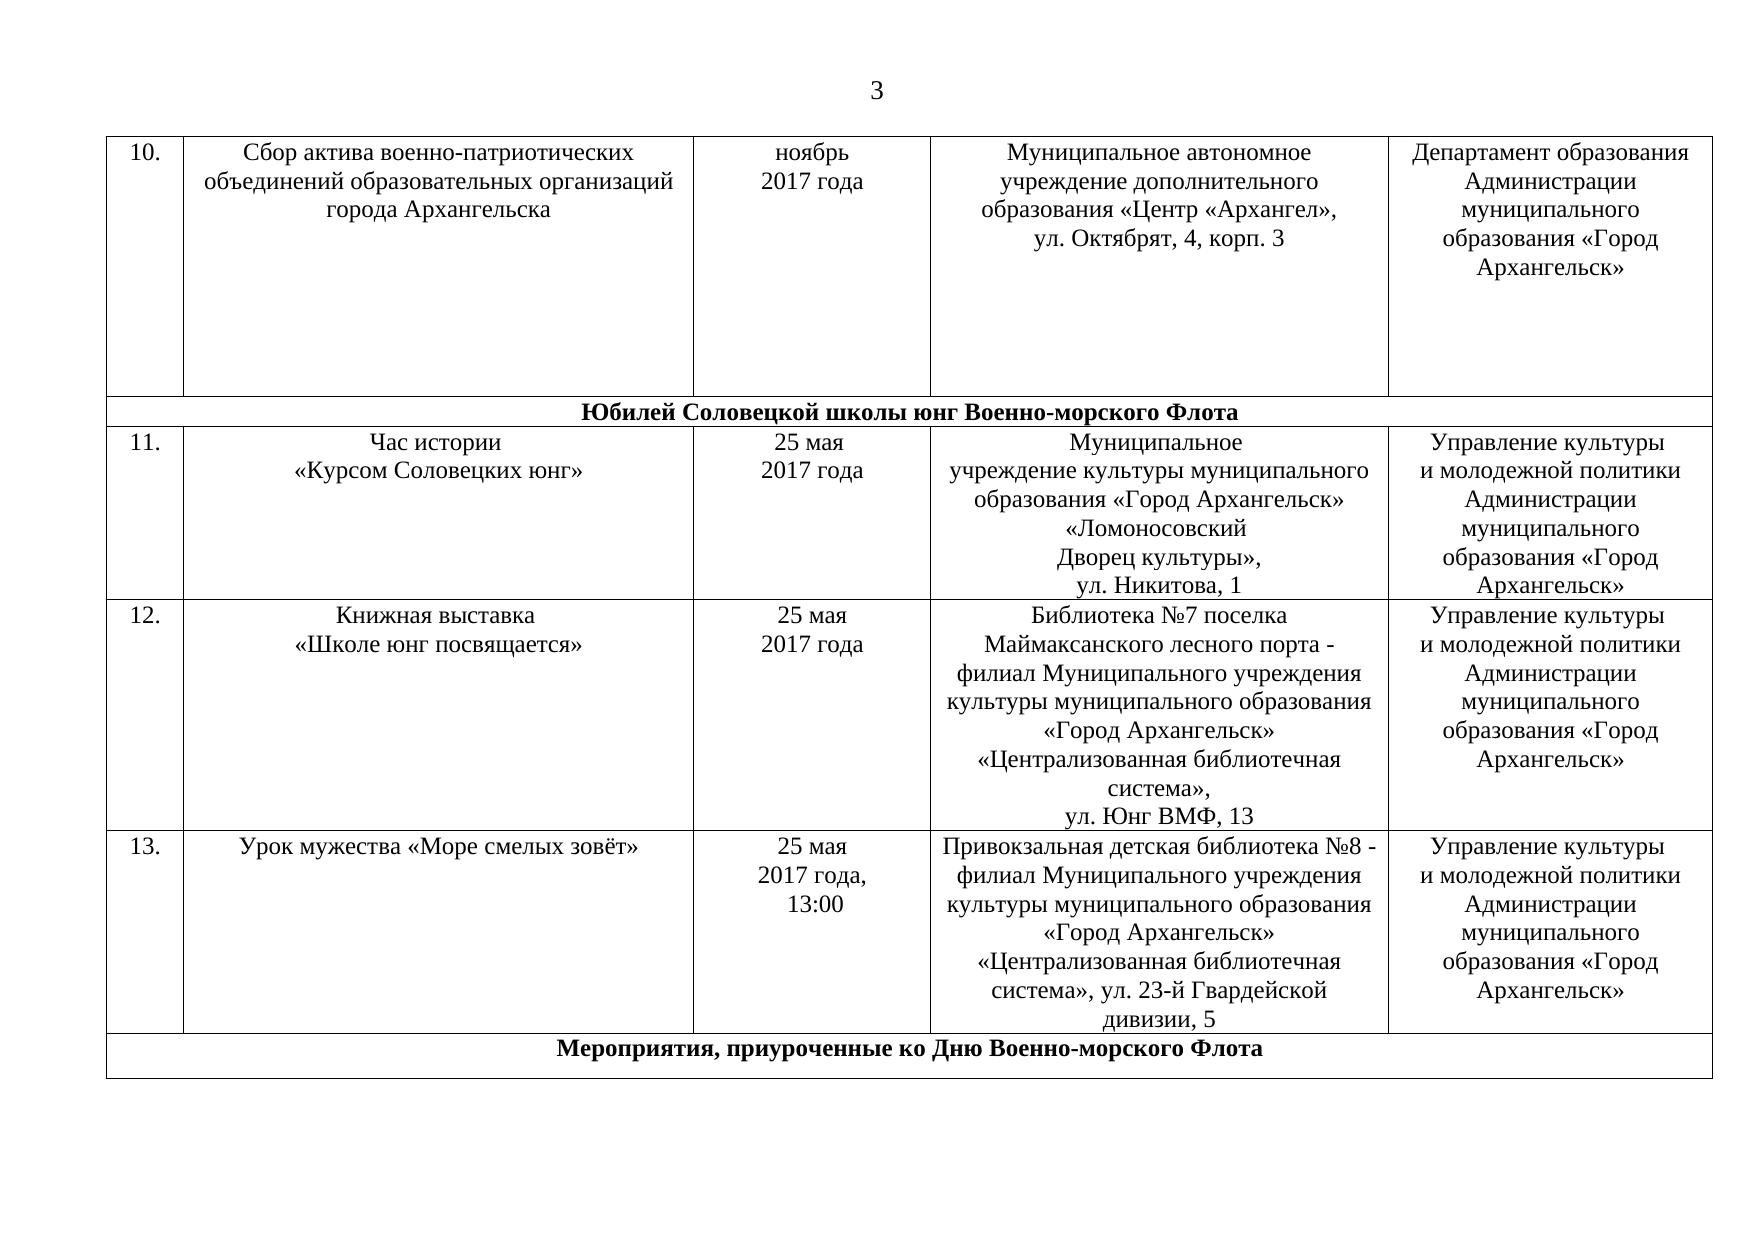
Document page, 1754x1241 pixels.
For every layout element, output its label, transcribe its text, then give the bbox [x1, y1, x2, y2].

table_cell 12. [107, 600, 183, 830]
table_cell ноябрь 2017 года [694, 137, 930, 396]
table_cell 13. [107, 831, 183, 1032]
table_cell 25 мая 2017 года, 13:00 [694, 831, 930, 1032]
table_cell 25 мая 2017 года [694, 427, 930, 599]
table_cell 25 мая 2017 года [694, 600, 930, 830]
table_cell Управление культуры и молодежной политики Администрации муниципального образования «Город Архангельск» [1389, 427, 1712, 599]
table_cell 10. [107, 137, 183, 396]
table_cell Муниципальное автономное учреждение дополнительного образования «Центр «Архангел», ул. Октябрят, 4, корп. 3 [931, 137, 1388, 396]
table_cell Юбилей Соловецкой школы юнг Военно-морского Флота [107, 397, 1712, 426]
table_cell Департамент образования Администрации муниципального образования «Город Архангельск» [1389, 137, 1712, 396]
table_cell Муниципальное учреждение культуры муниципального образования «Город Архангельск» «Ломоносовский Дворец культуры», ул. Никитова, 1 [931, 427, 1076, 599]
table_cell Муниципальное учреждение культуры муниципального образования «Город Архангельск» «Ломоносовский Дворец культуры», ул. Никитова, 1 [1242, 427, 1388, 599]
table_cell Управление культуры и молодежной политики Администрации муниципального образования «Город Архангельск» [1389, 600, 1712, 830]
table_cell Книжная выставка «Школе юнг посвящается» [184, 600, 693, 830]
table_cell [1389, 831, 1712, 1032]
table_cell 11. [107, 427, 183, 599]
table_cell Час истории «Курсом Соловецких юнг» [184, 427, 693, 599]
table_cell Библиотека №7 поселка Маймаксанского лесного порта - филиал Муниципального учреждения культуры муниципального образования «Город Архангельск» «Централизованная библиотечная система», ул. Юнг ВМФ, 13 [931, 600, 1388, 830]
table_cell Привокзальная детская библиотека №8 - филиал Муниципального учреждения культуры муниципального образования «Город Архангельск» «Централизованная библиотечная система», ул. 23-й Гвардейской дивизии, 5 [931, 831, 1388, 1032]
table_cell Сбор актива военно-патриотических объединений образовательных организаций города Архангельска [184, 137, 693, 396]
table_cell Мероприятия, приуроченные ко Дню Военно-морского Флота [107, 1034, 1712, 1078]
table_cell Урок мужества «Море смелых зовёт» [184, 831, 693, 1032]
